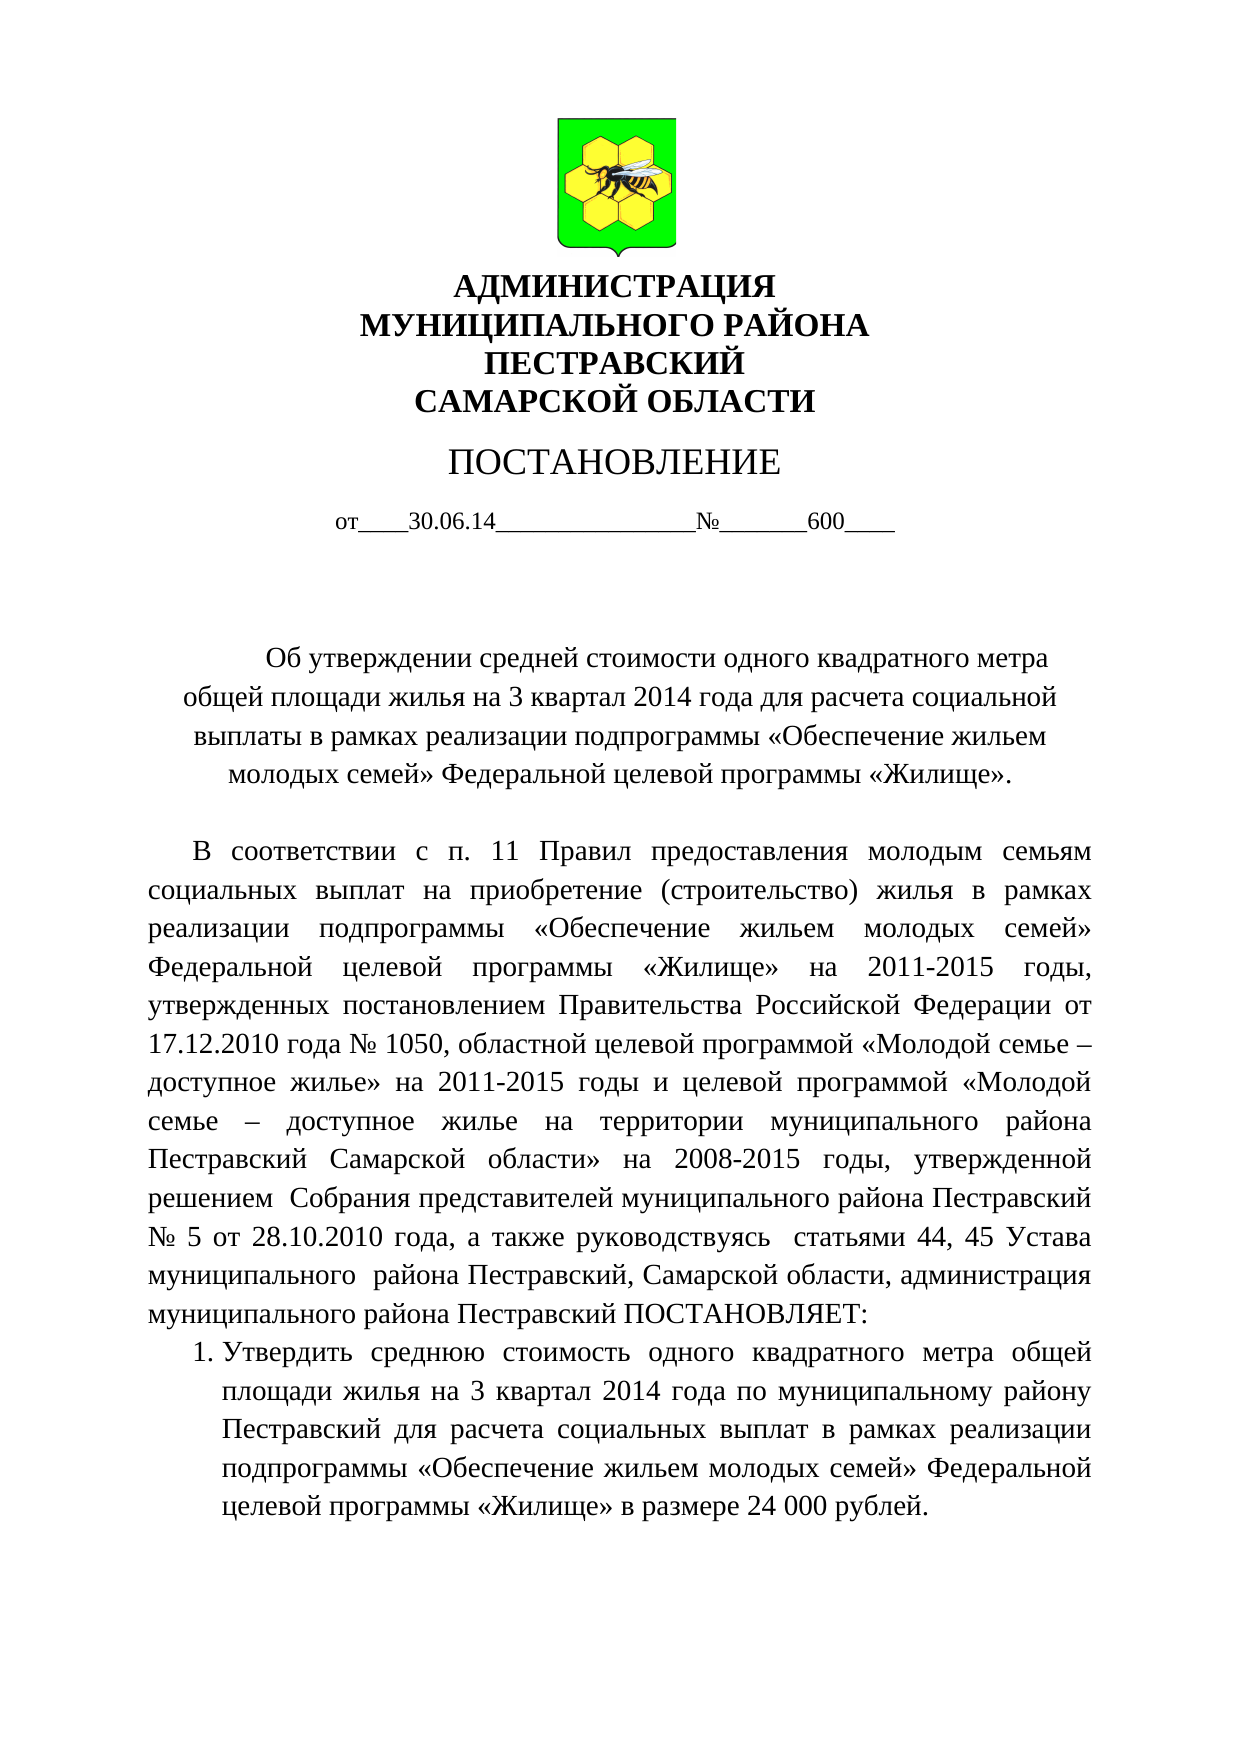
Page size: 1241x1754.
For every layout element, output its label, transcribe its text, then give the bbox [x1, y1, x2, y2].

list Утвердить среднюю стоимость одного квадратного метра общей площади жилья на 3 квартал 2014 года по муниципальному району Пестравский для расчета социальных выплат в рамках реализации подпрограммы «Обеспечение жильем молодых семей» Федеральной целевой программы «Жилище» в размере 24 000 рублей. [192, 1334, 1092, 1522]
table_header АДМИНИСТРАЦИЯ МУНИЦИПАЛЬНОГО РАЙОНА ПЕСТРАВСКИЙ САМАРСКОЙ ОБЛАСТИ ПОСТАНОВЛЕНИЕ от____30.06.14________________№_______600____ [136, 118, 1093, 641]
text Об утверждении средней стоимости одного квадратного метра общей площади жилья на 3 квартал 2014 года для расчета социальной выплаты в рамках реализации подпрограммы «Обеспечение жильем молодых семей» Федеральной целевой программы «Жилище». [148, 641, 1092, 790]
picture [557, 118, 676, 257]
list В соответствии с п. 11 Правил предоставления молодым семьям социальных выплат на приобретение (строительство) жилья в рамках реализации подпрограммы «Обеспечение жильем молодых семей» Федеральной целевой программы «Жилище» на 2011-2015 годы, утвержденных постановлением Правительства Российской Федерации от 17.12.2010 года № 1050, областной целевой программой «Молодой семье – доступное жилье» на 2011-2015 годы и целевой программой «Молодой семье – доступное жилье на территории муниципального района Пестравский Самарской области» на 2008-2015 годы, утвержденной решением Собрания представителей муниципального района Пестравский № 5 от 28.10.2010 года, а также руководствуясь статьями 44, 45 Устава муниципального района Пестравский, Самарской области, администрация муниципального района Пестравский ПОСТАНОВЛЯЕТ: [148, 833, 1092, 1329]
